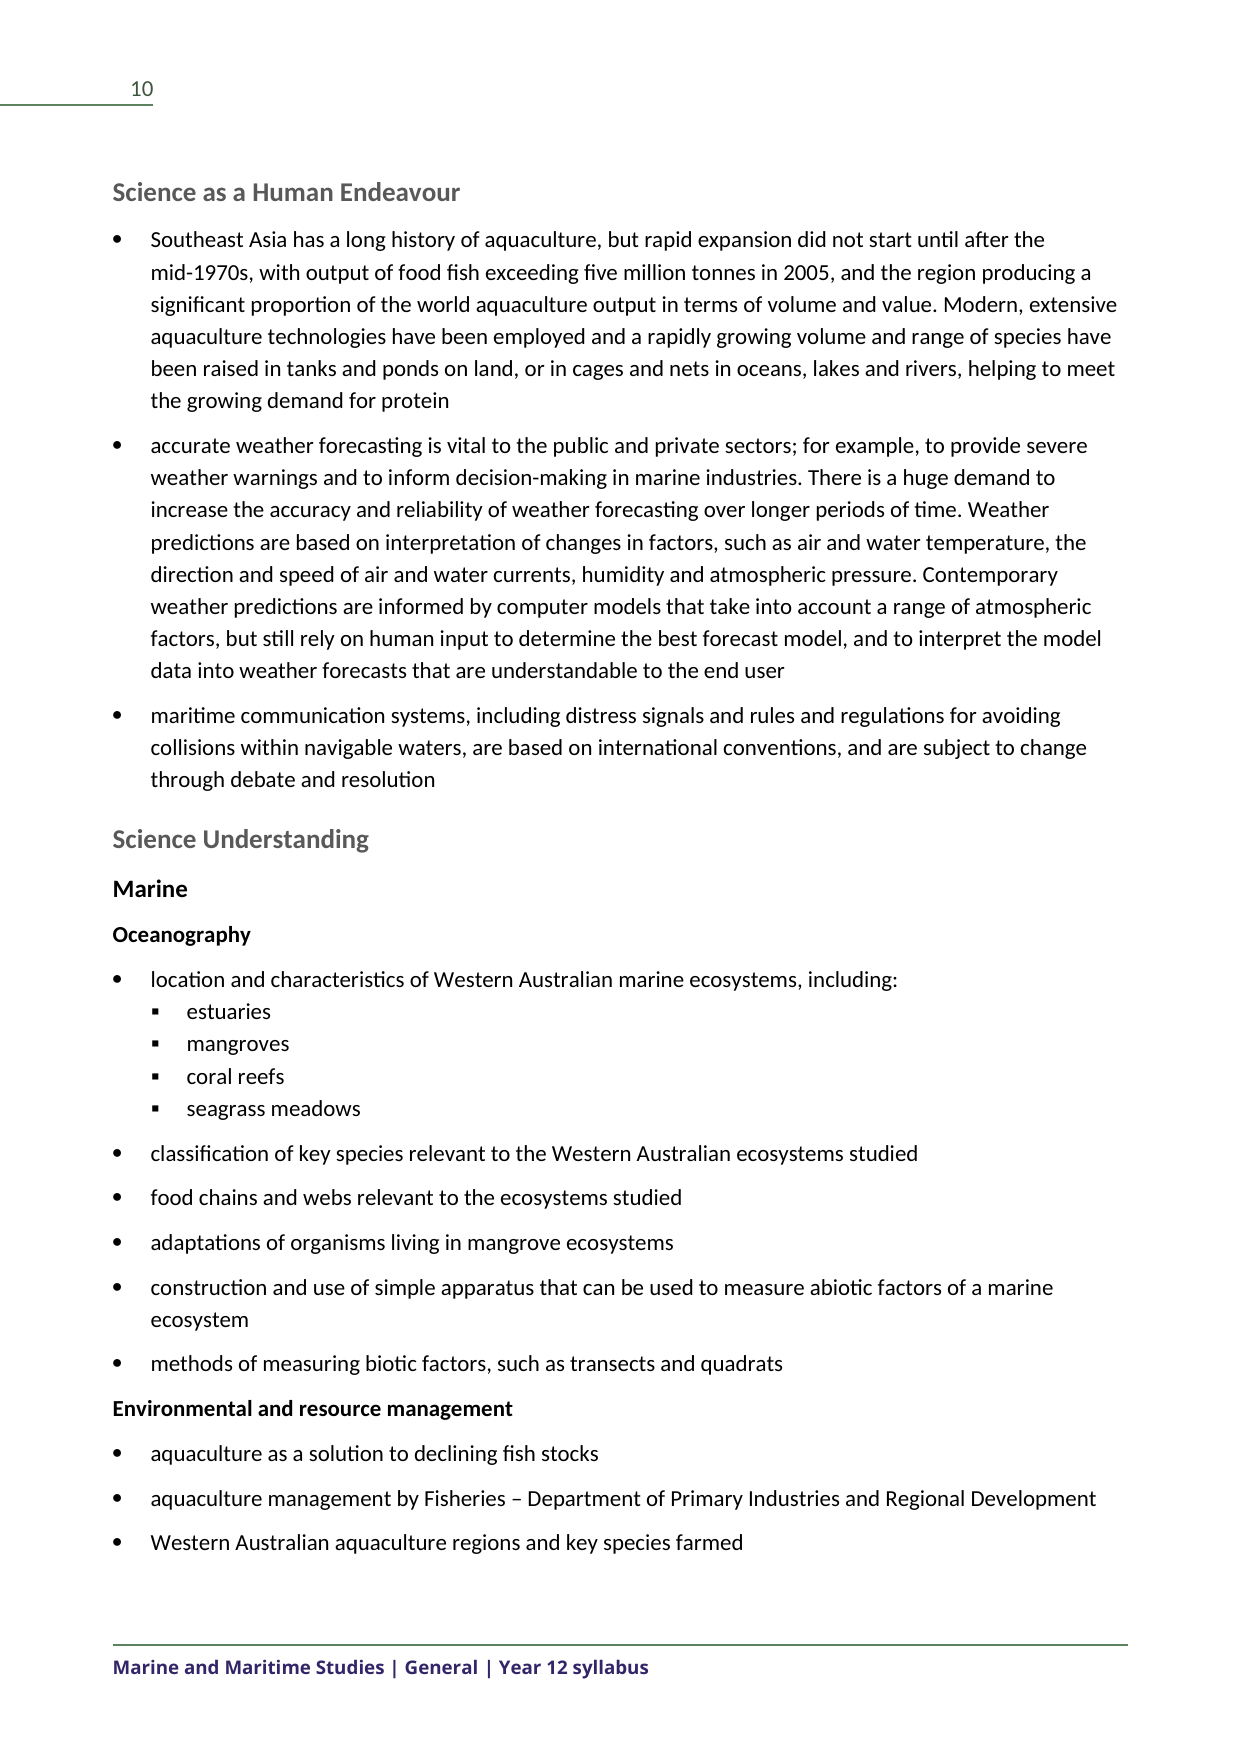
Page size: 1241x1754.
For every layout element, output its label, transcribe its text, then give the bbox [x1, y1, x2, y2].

list food chains and webs relevant to the ecosystems studied [113, 1183, 1128, 1211]
list Southeast Asia has a long history of aquaculture, but rapid expansion did not start until after the mid-1970s, with output of food fish exceeding five million tonnes in 2005, and the region producing a significant proportion of the world aquaculture output in terms of volume and value. Modern, extensive aquaculture technologies have been employed and a rapidly growing volume and range of species have been raised in tanks and ponds on land, or in cages and nets in oceans, lakes and rivers, helping to meet the growing demand for protein [113, 225, 1128, 414]
list aquaculture as a solution to declining fish stocks [113, 1439, 1128, 1467]
subtitle Science as a Human Endeavour [112, 175, 1128, 208]
text Oceanography [112, 921, 1128, 948]
list estuaries [150, 997, 1118, 1025]
list mangroves [150, 1029, 1118, 1058]
subtitle Science Understanding [112, 823, 1128, 856]
list coral reefs [150, 1062, 1118, 1090]
list accurate weather forecasting is vital to the public and private sectors; for example, to provide severe weather warnings and to inform decision-making in marine industries. There is a huge demand to increase the accuracy and reliability of weather forecasting over longer periods of time. Weather predictions are based on interpretation of changes in factors, such as air and water temperature, the direction and speed of air and water currents, humidity and atmospheric pressure. Contemporary weather predictions are informed by computer models that take into account a range of atmospheric factors, but still rely on human input to determine the best forecast model, and to interpret the model data into weather forecasts that are understandable to the end user [113, 431, 1128, 684]
list construction and use of simple apparatus that can be used to measure abiotic factors of a marine ecosystem [113, 1273, 1128, 1333]
list aquaculture management by Fisheries – Department of Primary Industries and Regional Development [113, 1484, 1128, 1512]
list seagrass meadows [150, 1094, 1118, 1122]
list methods of measuring biotic factors, such as transects and quadrats [113, 1349, 1128, 1378]
list classification of key species relevant to the Western Australian ecosystems studied [113, 1139, 1128, 1167]
list location and characteristics of Western Australian marine ecosystems, including: [113, 965, 1128, 993]
text Environmental and resource management [112, 1394, 1128, 1422]
list Western Australian aquaculture regions and key species farmed [113, 1528, 1128, 1556]
text Marine [112, 873, 1128, 903]
list maritime communication systems, including distress signals and rules and regulations for avoiding collisions within navigable waters, are based on international conventions, and are subject to change through debate and resolution [113, 701, 1128, 793]
list adaptations of organisms living in mangrove ecosystems [113, 1228, 1128, 1256]
